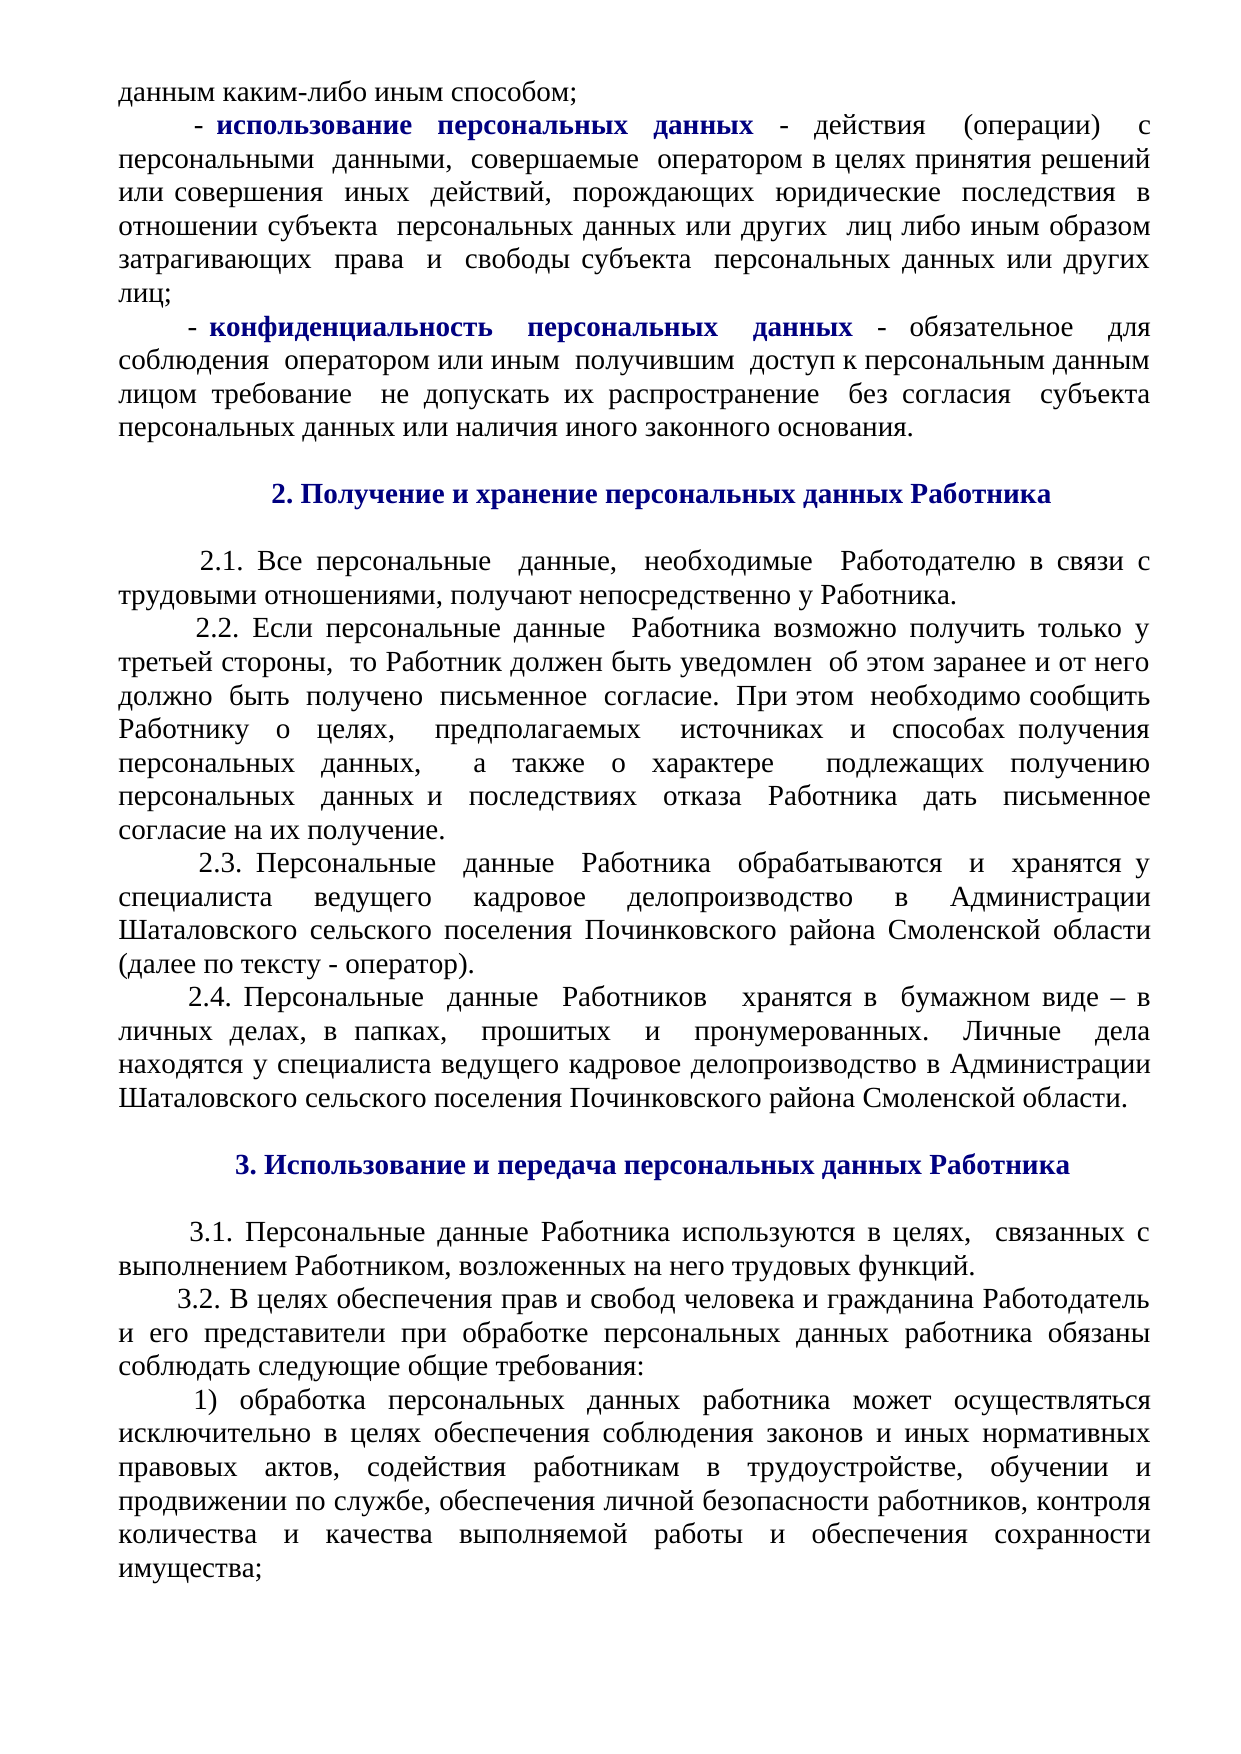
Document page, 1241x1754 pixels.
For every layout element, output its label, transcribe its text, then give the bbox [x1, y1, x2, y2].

text - конфиденциальность персональных данных - обязательное для соблюдения оператором или иным получившим доступ к персональным данным лицом требование не допускать их распространение без согласия субъекта персональных данных или наличия иного законного основания. [118, 309, 1152, 443]
text - использование персональных данных - действия (операции) с персональными данными, совершаемые оператором в целях принятия решений или совершения иных действий, порождающих юридические последствия в отношении субъекта персональных данных или других лиц либо иным образом затрагивающих права и свободы субъекта персональных данных или других лиц; [118, 107, 1152, 309]
text 2. Получение и хранение персональных данных Работника [118, 476, 1152, 510]
text 2.4. Персональные данные Работников хранятся в бумажном виде – в личных делах, в папках, прошитых и пронумерованных. Личные дела находятся у специалиста ведущего кадровое делопроизводство в Администрации Шаталовского сельского поселения Починковского района Смоленской области. [118, 979, 1152, 1114]
text 2.3. Персональные данные Работника обрабатываются и хранятся у специалиста ведущего кадровое делопроизводство в Администрации Шаталовского сельского поселения Починковского района Смоленской области (далее по тексту - оператор). [118, 845, 1152, 979]
text 1) обработка персональных данных работника может осуществляться исключительно в целях обеспечения соблюдения законов и иных нормативных правовых актов, содействия работникам в трудоустройстве, обучении и продвижении по службе, обеспечения личной безопасности работников, контроля количества и качества выполняемой работы и обеспечения сохранности имущества; [118, 1382, 1152, 1583]
text 3. Использование и передача персональных данных Работника [118, 1147, 1152, 1181]
text 3.2. В целях обеспечения прав и свобод человека и гражданина Работодатель и его представители при обработке персональных данных работника обязаны соблюдать следующие общие требования: [118, 1281, 1152, 1382]
text 3.1. Персональные данные Работника используются в целях, связанных с выполнением Работником, возложенных на него трудовых функций. [118, 1214, 1152, 1281]
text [118, 74, 1152, 107]
text 2.2. Если персональные данные Работника возможно получить только у третьей стороны, то Работник должен быть уведомлен об этом заранее и от него должно быть получено письменное согласие. При этом необходимо сообщить Работнику о целях, предполагаемых источниках и способах получения персональных данных, а также о характере подлежащих получению персональных данных и последствиях отказа Работника дать письменное согласие на их получение. [118, 611, 1152, 845]
text 2.1. Все персональные данные, необходимые Работодателю в связи с трудовыми отношениями, получают непосредственно у Работника. [118, 543, 1152, 611]
